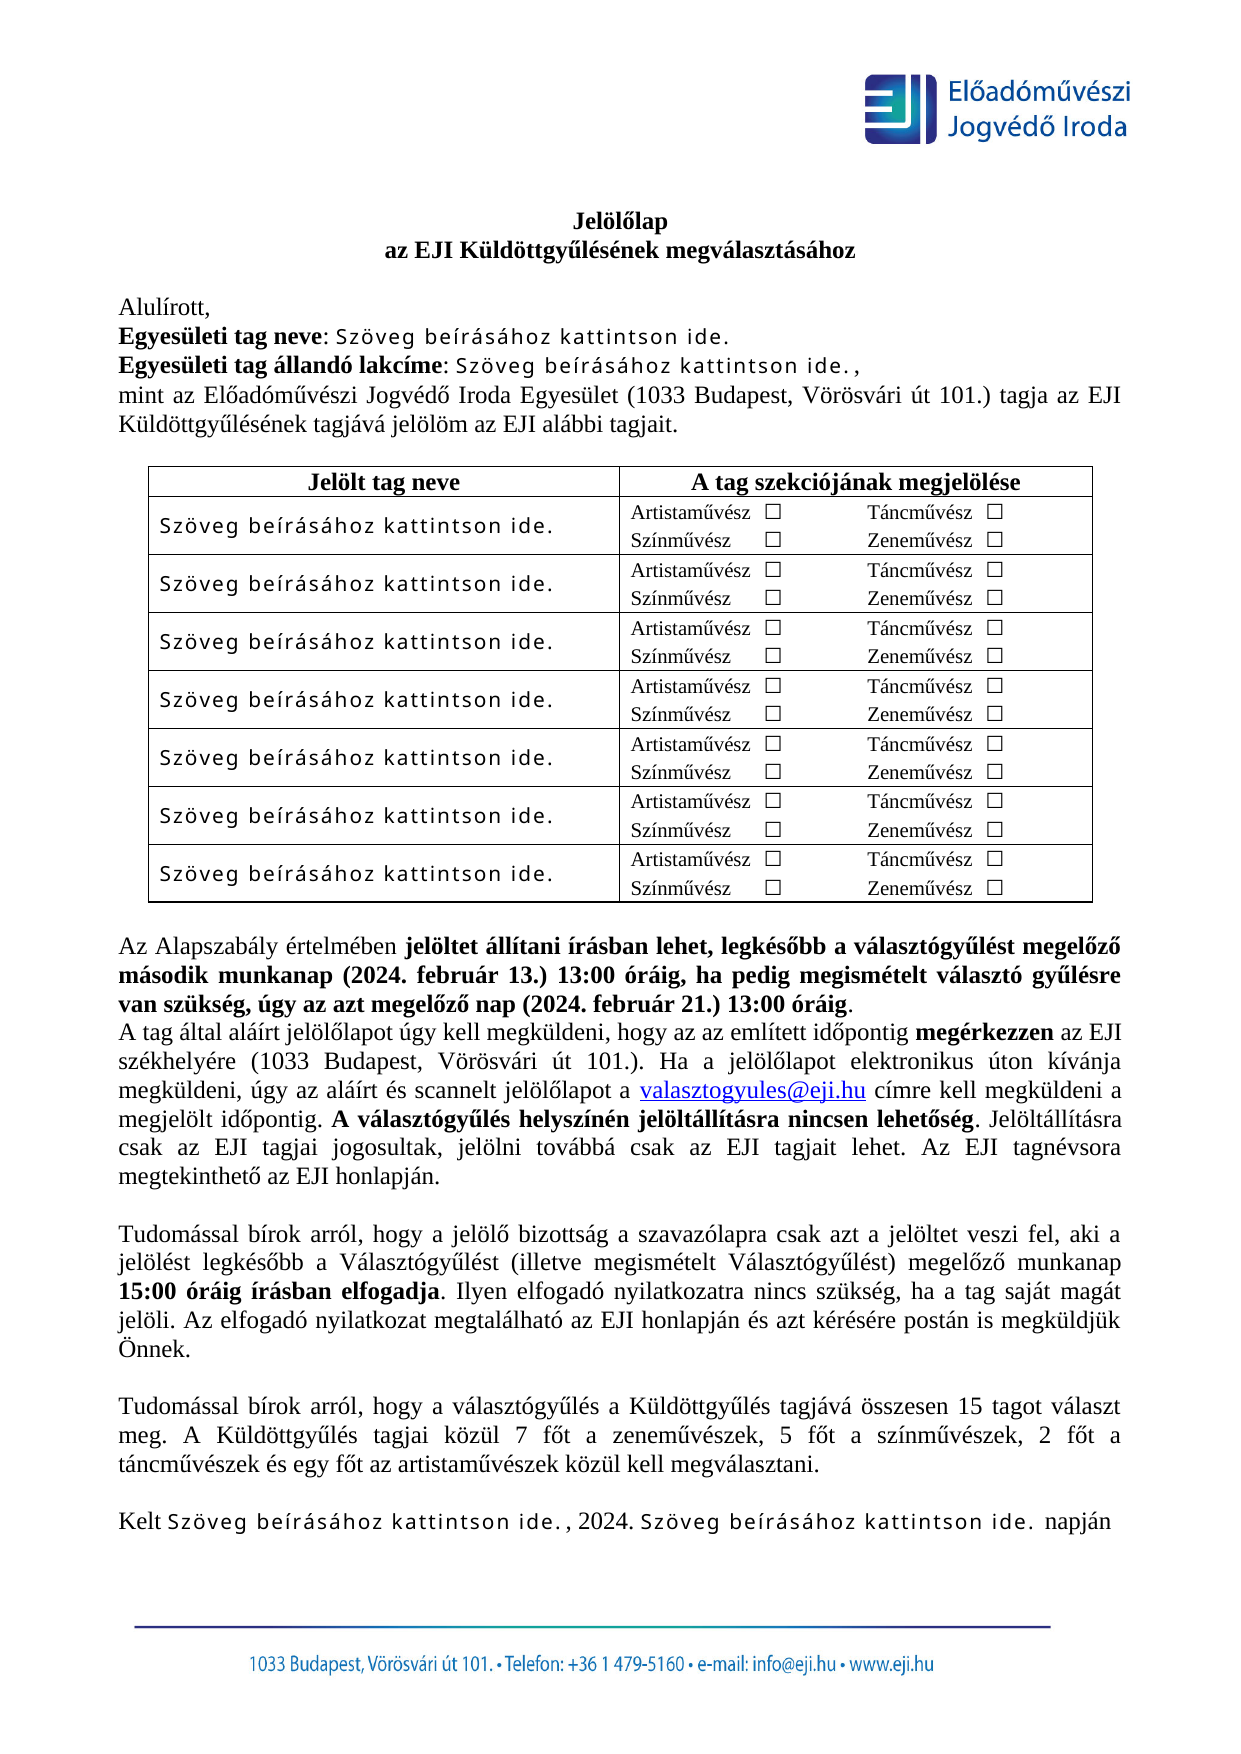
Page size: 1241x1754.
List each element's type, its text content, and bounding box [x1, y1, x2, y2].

table_header Jelölt tag neve [149, 467, 619, 496]
table_cell Artistaművész Táncművész Színművész Zeneművész [620, 787, 1092, 843]
text Egyesületi tag neve: [118, 321, 1122, 350]
text Alulírott, [118, 292, 1122, 321]
table_cell Artistaművész Táncművész Színművész Zeneművész [620, 729, 1092, 786]
text Az Alapszabály értelmében jelöltet állítani írásban lehet, legkésőbb a választógyűlést megelőző második munkanap (2024. február 13.) 13:00 óráig, ha pedig megismételt választó gyűlésre van szükség, úgy az azt megelőző nap (2024. február 21.) 13:00 óráig. [118, 931, 1122, 1017]
text Tudomással bírok arról, hogy a választógyűlés a Küldöttgyűlés tagjává összesen 15 tagot választ meg. A Küldöttgyűlés tagjai közül 7 főt a zeneművészek, 5 főt a színművészek, 2 főt a táncművészek és egy főt az artistaművészek közül kell megválasztani. [118, 1391, 1122, 1477]
text mint az Előadóművészi Jogvédő Iroda Egyesület (1033 Budapest, Vörösvári út 101.) tagja az EJI Küldöttgyűlésének tagjává jelölöm az EJI alábbi tagjait. [118, 380, 1122, 437]
table_cell Artistaművész Táncművész Színművész Zeneművész [620, 845, 1092, 901]
text Egyesületi tag állandó lakcíme: , [118, 350, 1122, 380]
table_cell Artistaművész Táncművész Színművész Zeneművész [620, 613, 1092, 670]
table_cell Artistaművész Táncművész Színművész Zeneművész [620, 497, 1092, 554]
table_cell Artistaművész Táncművész Színművész Zeneművész [620, 555, 1092, 612]
table_header A tag szekciójának megjelölése [620, 467, 1092, 496]
text Jelölőlap [118, 206, 1122, 235]
text az EJI Küldöttgyűlésének megválasztásához [118, 235, 1122, 263]
picture [861, 60, 1133, 148]
table_cell Artistaművész Táncművész Színművész Zeneművész [620, 671, 1092, 728]
text Tudomással bírok arról, hogy a jelölő bizottság a szavazólapra csak azt a jelöltet veszi fel, aki a jelölést legkésőbb a Választógyűlést (illetve megismételt Választógyűlést) megelőző munkanap 15:00 óráig írásban elfogadja. Ilyen elfogadó nyilatkozatra nincs szükség, ha a tag saját magát jelöli. Az elfogadó nyilatkozat megtalálható az EJI honlapján és azt kérésére postán is megküldjük Önnek. [118, 1219, 1122, 1362]
text A tag által aláírt jelölőlapot úgy kell megküldeni, hogy az az említett időpontig megérkezzen az EJI székhelyére (1033 Budapest, Vörösvári út 101.). Ha a jelölőlapot elektronikus úton kívánja megküldeni, úgy az aláírt és scannelt jelölőlapot a valasztogyules@eji.hu címre kell megküldeni a megjelölt időpontig. A választógyűlés helyszínén jelöltállításra nincsen lehetőség. Jelöltállításra csak az EJI tagjai jogosultak, jelölni továbbá csak az EJI tagjait lehet. Az EJI tagnévsora megtekinthető az EJI honlapján. [118, 1017, 1122, 1190]
text Kelt , 2024. napján [118, 1506, 1122, 1536]
picture [118, 1614, 1061, 1681]
